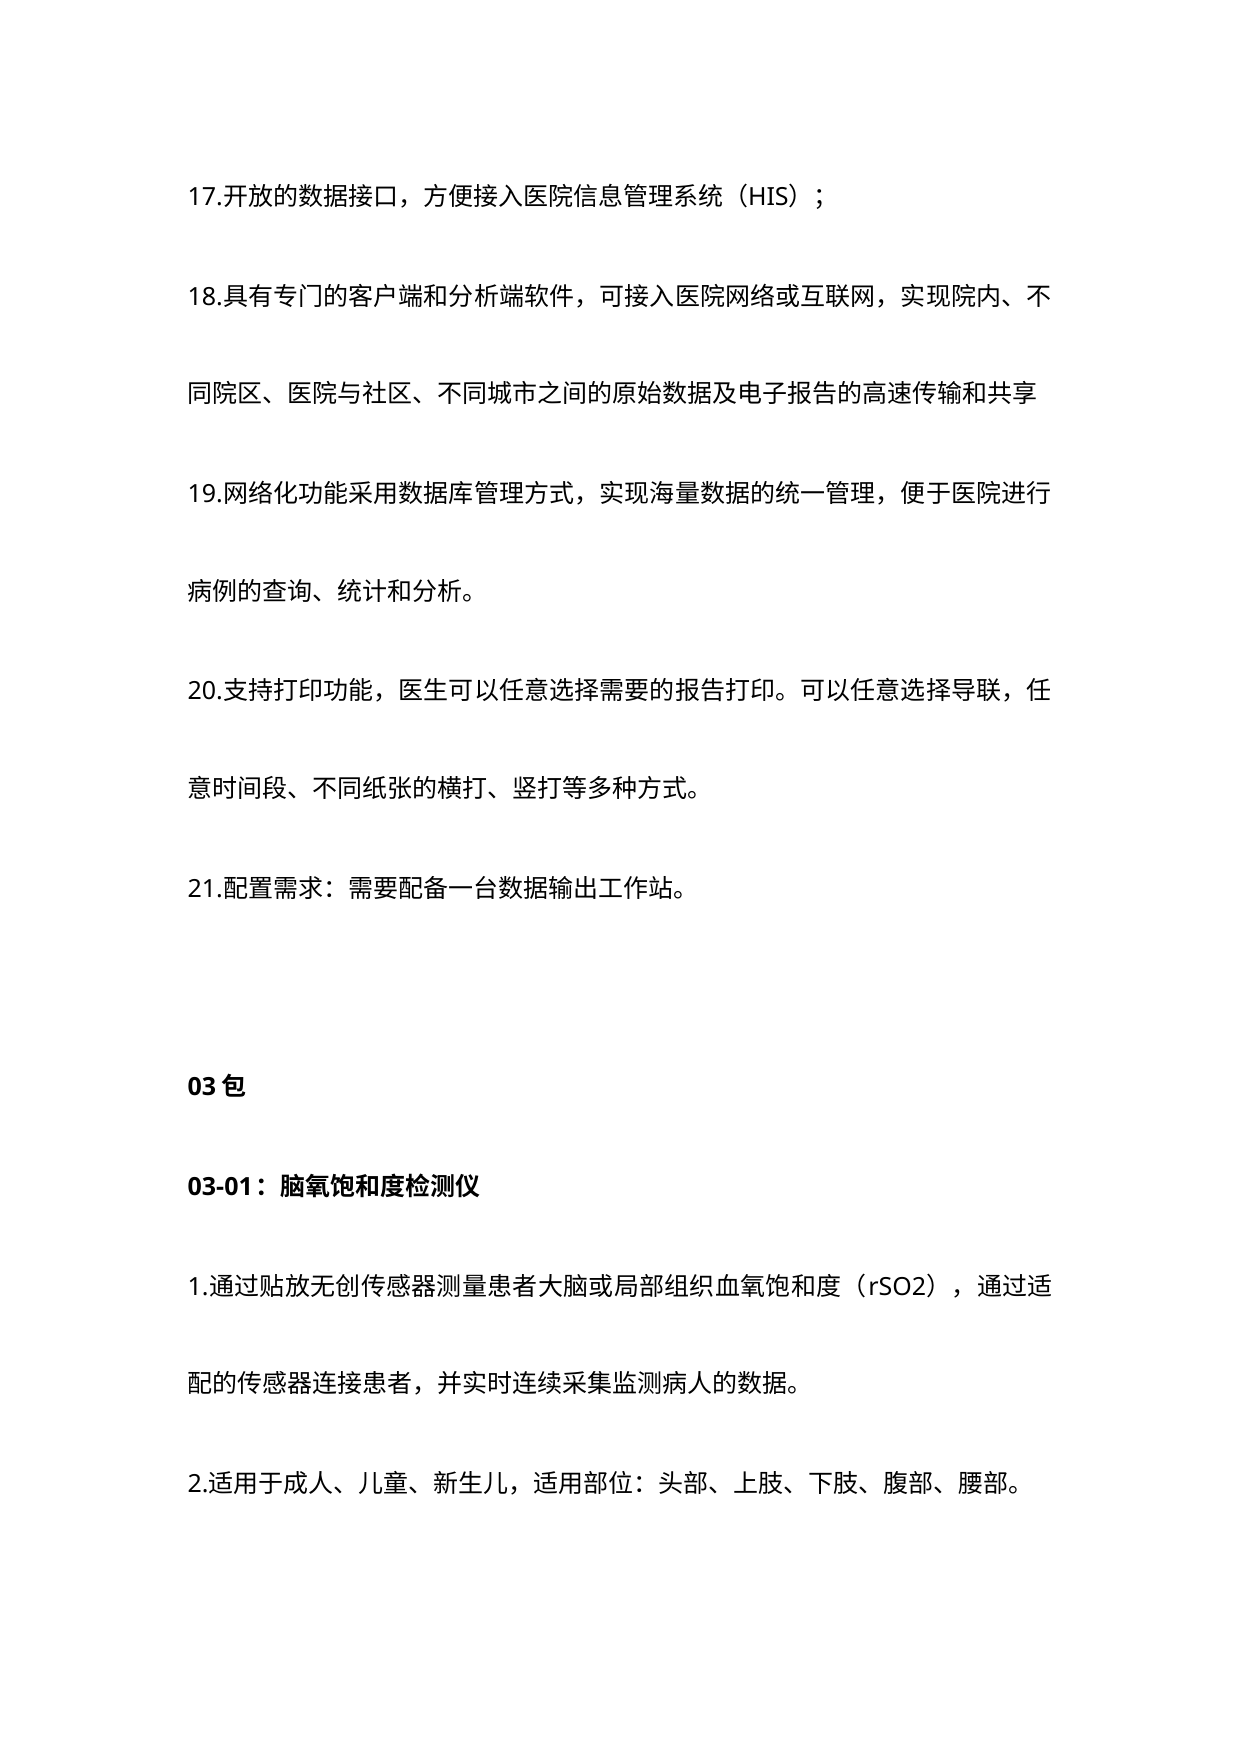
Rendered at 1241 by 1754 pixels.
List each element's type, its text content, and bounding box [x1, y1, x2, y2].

text 19.网络化功能采用数据库管理方式，实现海量数据的统一管理，便于医院进行病例的查询、统计和分析。 [187, 459, 1053, 622]
text 21.配置需求：需要配备一台数据输出工作站。 [187, 854, 1053, 919]
text 18.具有专门的客户端和分析端软件，可接入医院网络或互联网，实现院内、不同院区、医院与社区、不同城市之间的原始数据及电子报告的高速传输和共享 [187, 262, 1053, 424]
list ：脑氧饱和度检测仪 [187, 1152, 1053, 1217]
text 20.支持打印功能，医生可以任意选择需要的报告打印。可以任意选择导联，任意时间段、不同纸张的横打、竖打等多种方式。 [187, 656, 1053, 819]
text 03包 [187, 1052, 1053, 1117]
text 1.通过贴放无创传感器测量患者大脑或局部组织血氧饱和度（rSO2），通过适配的传感器连接患者，并实时连续采集监测病人的数据。 [187, 1252, 1053, 1414]
text 17.开放的数据接口，方便接入医院信息管理系统（HIS）； [187, 162, 1053, 227]
text 2.适用于成人、儿童、新生儿，适用部位：头部、上肢、下肢、腹部、腰部。 [187, 1449, 1053, 1514]
